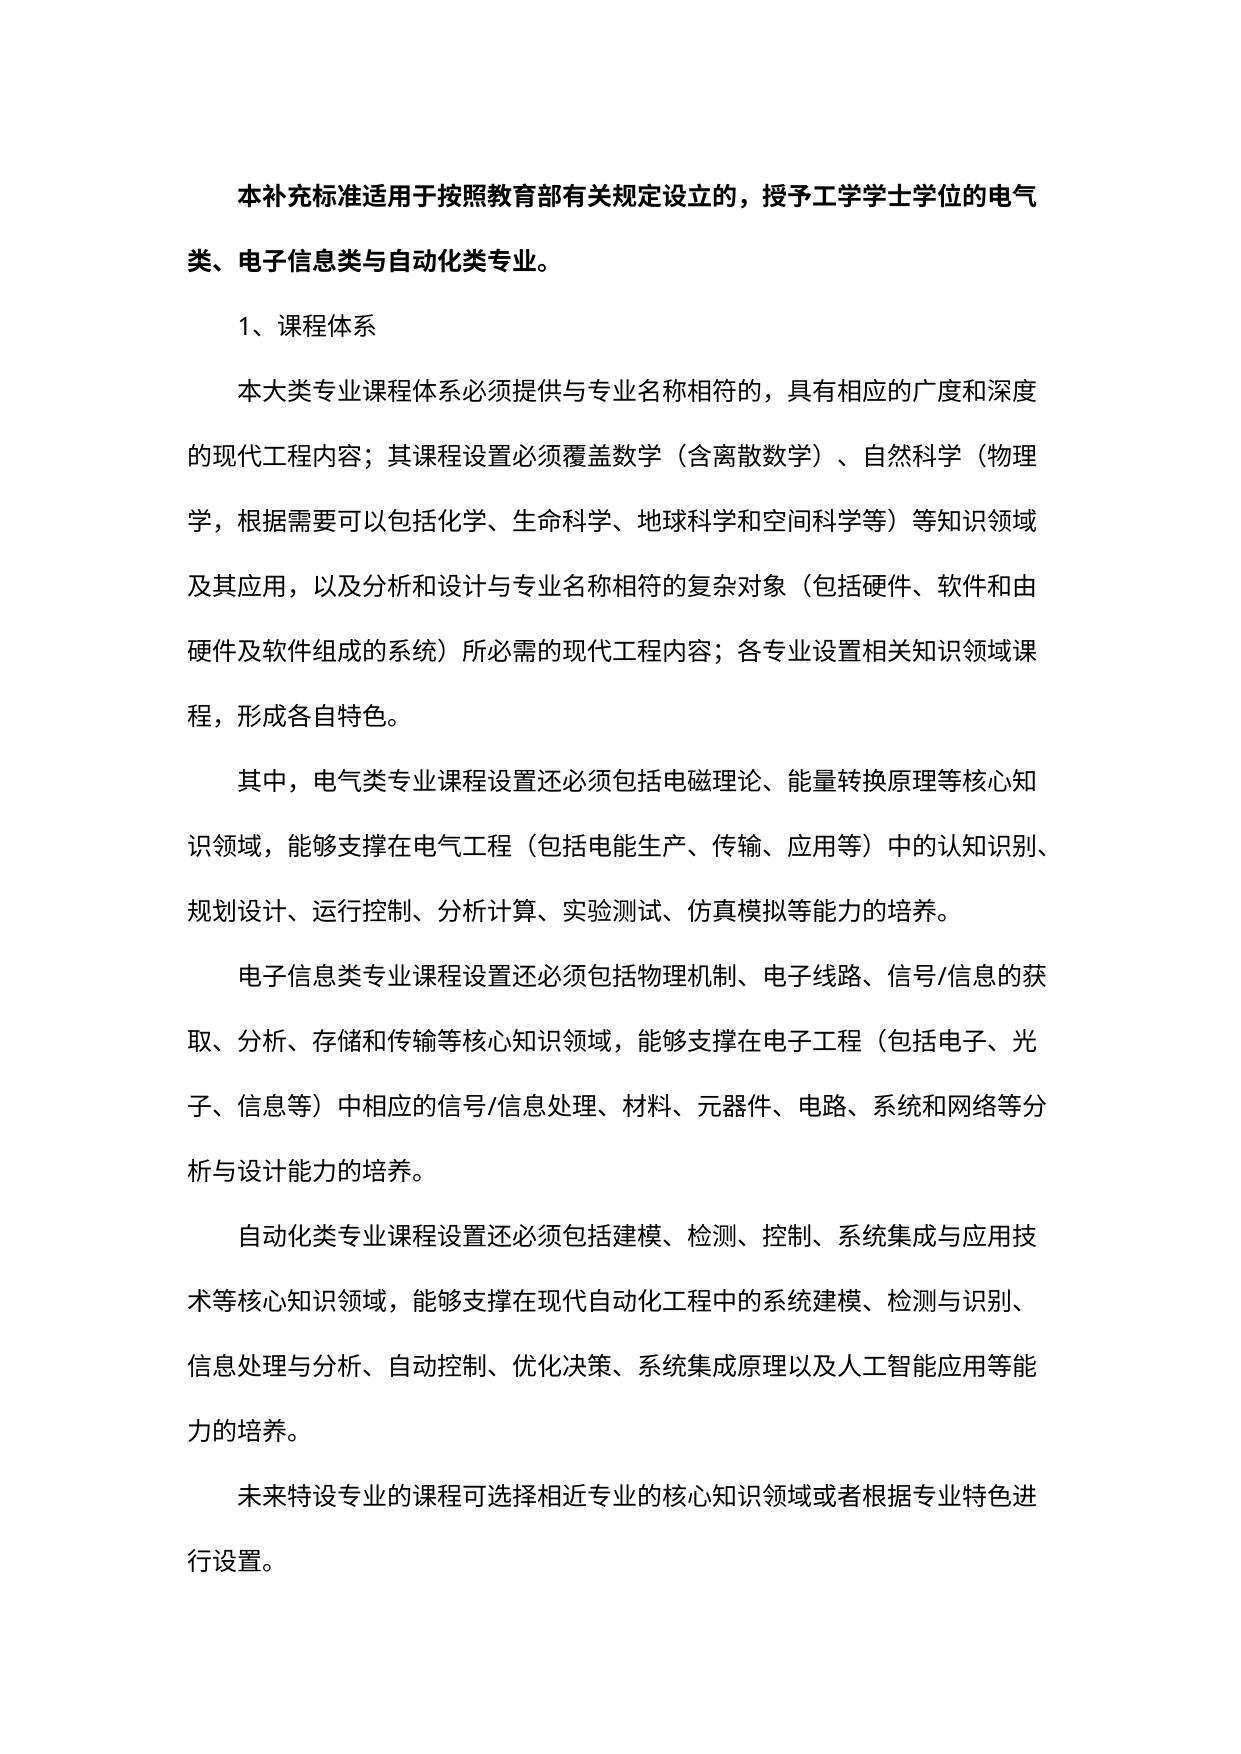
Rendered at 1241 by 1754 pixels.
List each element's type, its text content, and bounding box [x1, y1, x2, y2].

text 本大类专业课程体系必须提供与专业名称相符的，具有相应的广度和深度的现代工程内容；其课程设置必须覆盖数学（含离散数学）、自然科学（物理学，根据需要可以包括化学、生命科学、地球科学和空间科学等）等知识领域及其应用，以及分析和设计与专业名称相符的复杂对象（包括硬件、软件和由硬件及软件组成的系统）所必需的现代工程内容；各专业设置相关知识领域课程，形成各自特色。 [187, 357, 1053, 747]
text 本补充标准适用于按照教育部有关规定设立的，授予工学学士学位的电气类、电子信息类与自动化类专业。 [187, 162, 1053, 292]
text 其中，电气类专业课程设置还必须包括电磁理论、能量转换原理等核心知识领域，能够支撑在电气工程（包括电能生产、传输、应用等）中的认知识别、规划设计、运行控制、分析计算、实验测试、仿真模拟等能力的培养。 [187, 747, 1053, 942]
text 电子信息类专业课程设置还必须包括物理机制、电子线路、信号/信息的获取、分析、存储和传输等核心知识领域，能够支撑在电子工程（包括电子、光子、信息等）中相应的信号/信息处理、材料、元器件、电路、系统和网络等分析与设计能力的培养。 [187, 942, 1053, 1202]
text 未来特设专业的课程可选择相近专业的核心知识领域或者根据专业特色进行设置。 [187, 1462, 1053, 1592]
text 1、课程体系 [187, 292, 1053, 357]
text 自动化类专业课程设置还必须包括建模、检测、控制、系统集成与应用技术等核心知识领域，能够支撑在现代自动化工程中的系统建模、检测与识别、信息处理与分析、自动控制、优化决策、系统集成原理以及人工智能应用等能力的培养。 [187, 1202, 1053, 1462]
